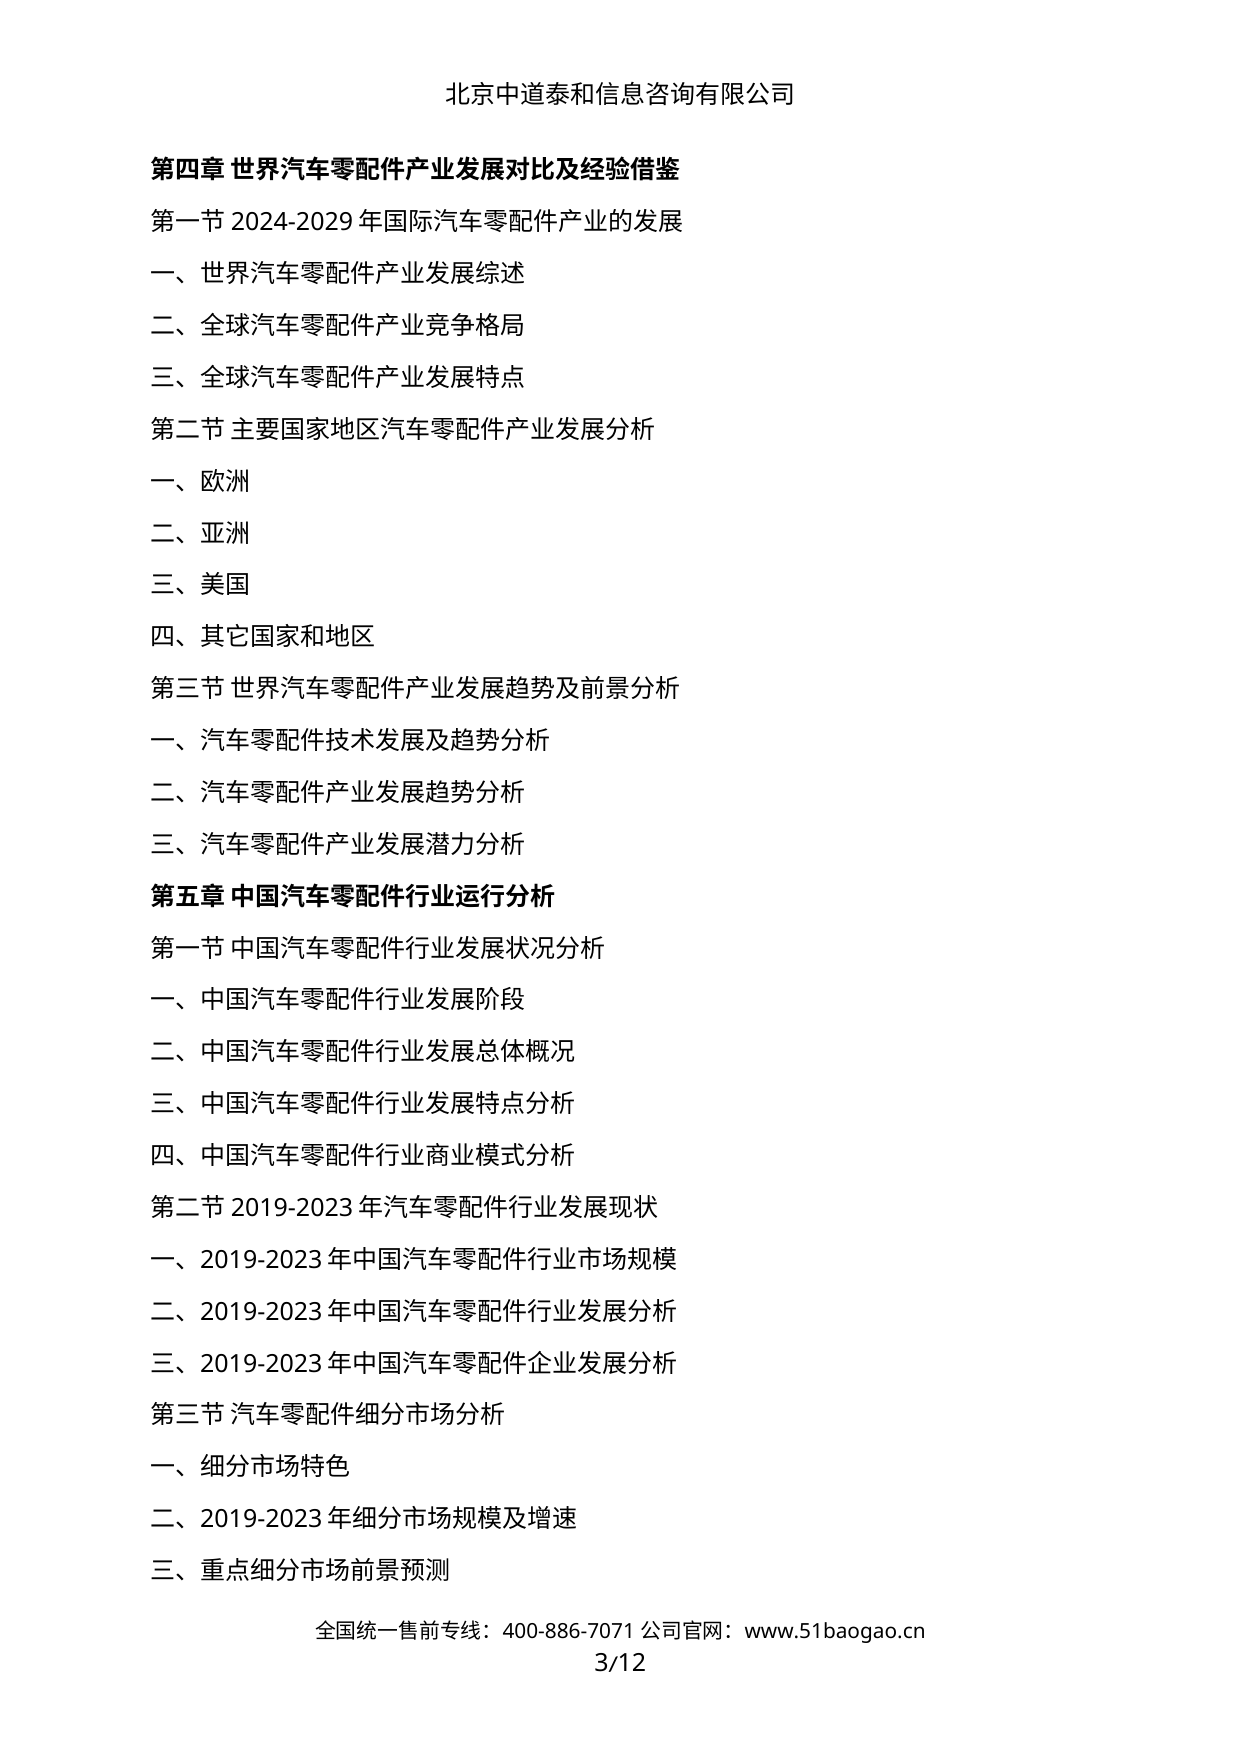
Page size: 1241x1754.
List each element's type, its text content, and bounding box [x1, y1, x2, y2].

text 三、全球汽车零配件产业发展特点 [150, 357, 1090, 394]
text 一、2019-2023年中国汽车零配件行业市场规模 [150, 1239, 1090, 1276]
text 三、2019-2023年中国汽车零配件企业发展分析 [150, 1343, 1090, 1379]
text 二、汽车零配件产业发展趋势分析 [150, 772, 1090, 809]
text 一、汽车零配件技术发展及趋势分析 [150, 721, 1090, 757]
text 二、全球汽车零配件产业竞争格局 [150, 306, 1090, 342]
text 第四章 世界汽车零配件产业发展对比及经验借鉴 [150, 150, 1090, 186]
text 第一节 2024-2029年国际汽车零配件产业的发展 [150, 202, 1090, 238]
text 三、美国 [150, 565, 1090, 601]
text 二、2019-2023年细分市场规模及增速 [150, 1499, 1090, 1535]
text 第二节 主要国家地区汽车零配件产业发展分析 [150, 409, 1090, 446]
text 二、亚洲 [150, 513, 1090, 549]
text 第一节 中国汽车零配件行业发展状况分析 [150, 928, 1090, 964]
text 一、中国汽车零配件行业发展阶段 [150, 980, 1090, 1016]
text 二、2019-2023年中国汽车零配件行业发展分析 [150, 1291, 1090, 1327]
text 一、世界汽车零配件产业发展综述 [150, 254, 1090, 290]
text 四、中国汽车零配件行业商业模式分析 [150, 1136, 1090, 1172]
text 一、细分市场特色 [150, 1447, 1090, 1483]
text 第二节 2019-2023年汽车零配件行业发展现状 [150, 1187, 1090, 1224]
text 三、中国汽车零配件行业发展特点分析 [150, 1084, 1090, 1120]
text 一、欧洲 [150, 461, 1090, 497]
text 第五章 中国汽车零配件行业运行分析 [150, 876, 1090, 912]
text 二、中国汽车零配件行业发展总体概况 [150, 1032, 1090, 1068]
text 三、重点细分市场前景预测 [150, 1551, 1090, 1587]
text 三、汽车零配件产业发展潜力分析 [150, 824, 1090, 861]
text 第三节 世界汽车零配件产业发展趋势及前景分析 [150, 669, 1090, 705]
text 第三节 汽车零配件细分市场分析 [150, 1395, 1090, 1431]
text 四、其它国家和地区 [150, 617, 1090, 653]
